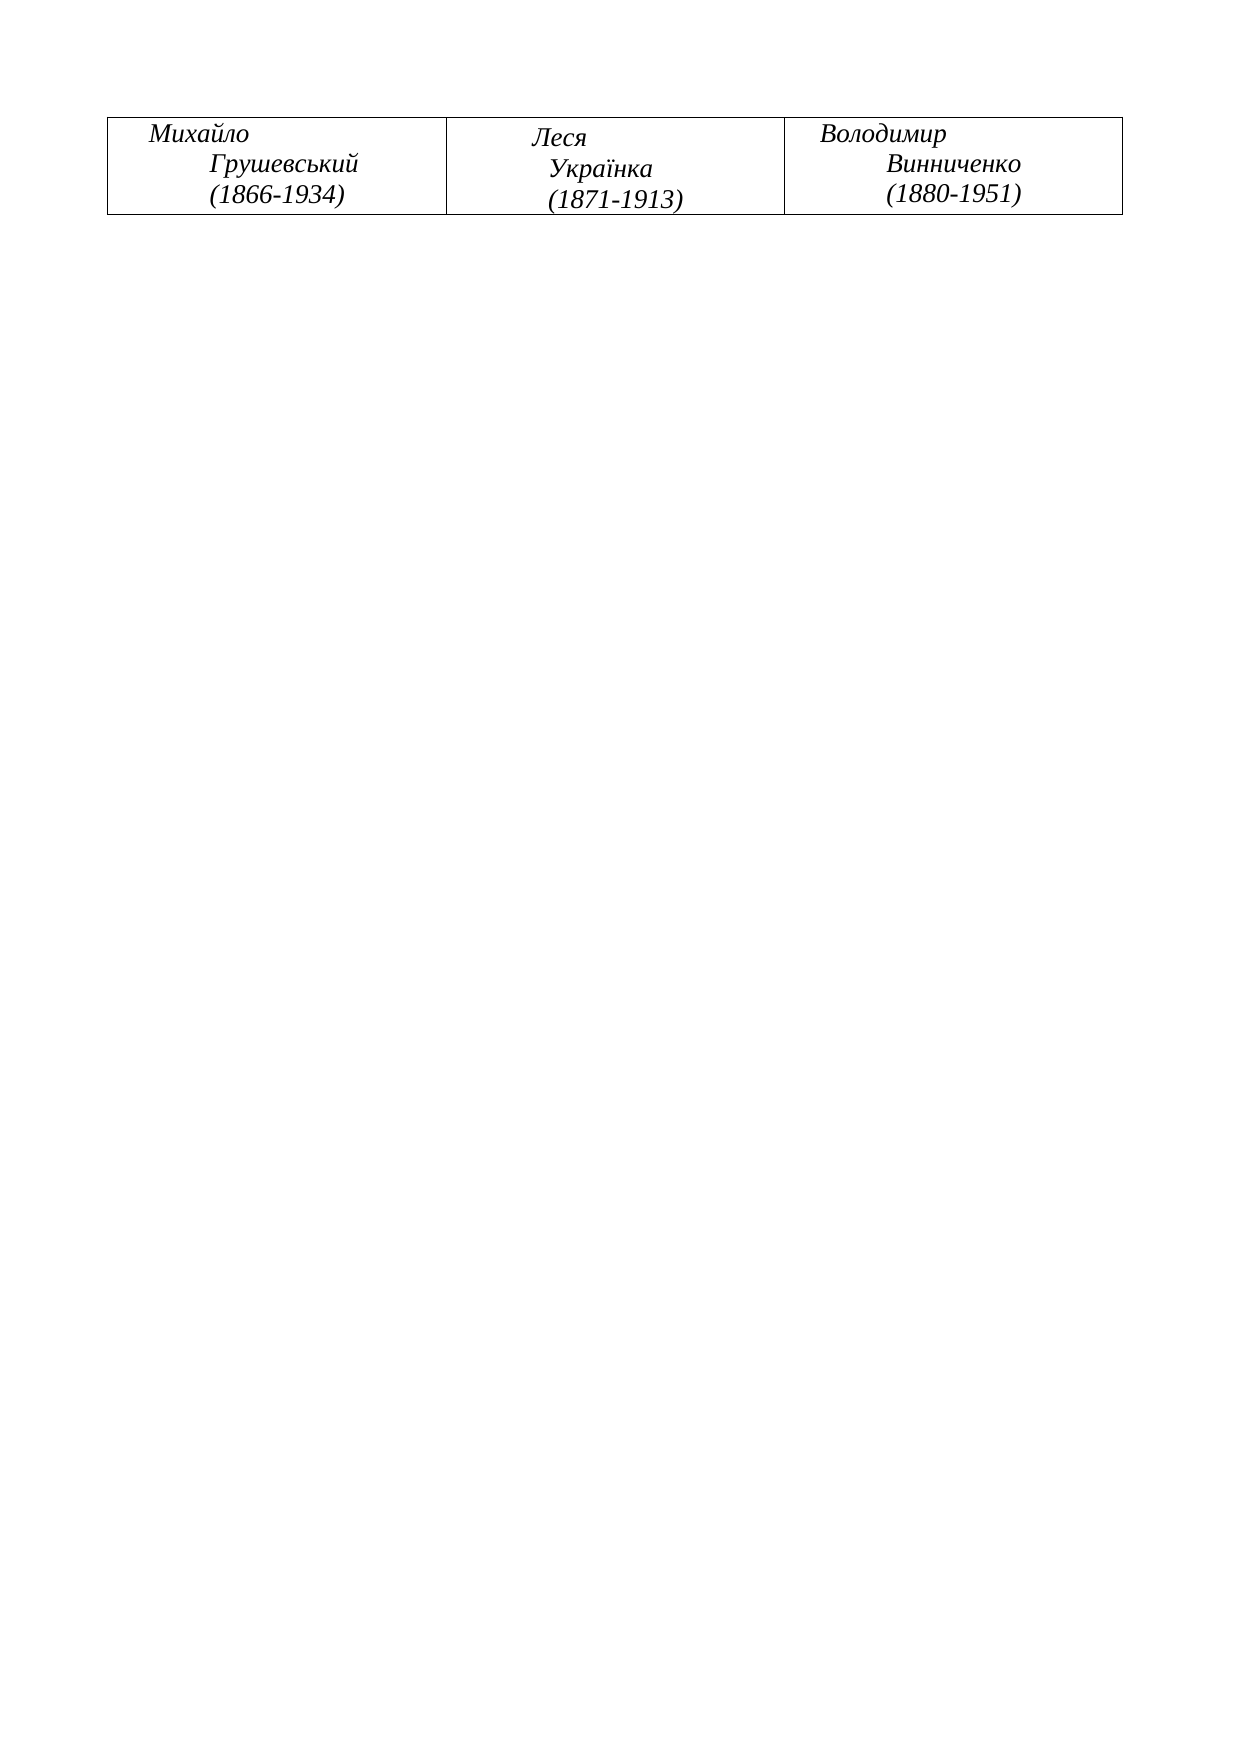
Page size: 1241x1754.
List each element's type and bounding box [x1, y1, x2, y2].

table_cell [108, 118, 446, 214]
table_cell [447, 118, 784, 214]
table_cell [785, 118, 1122, 214]
